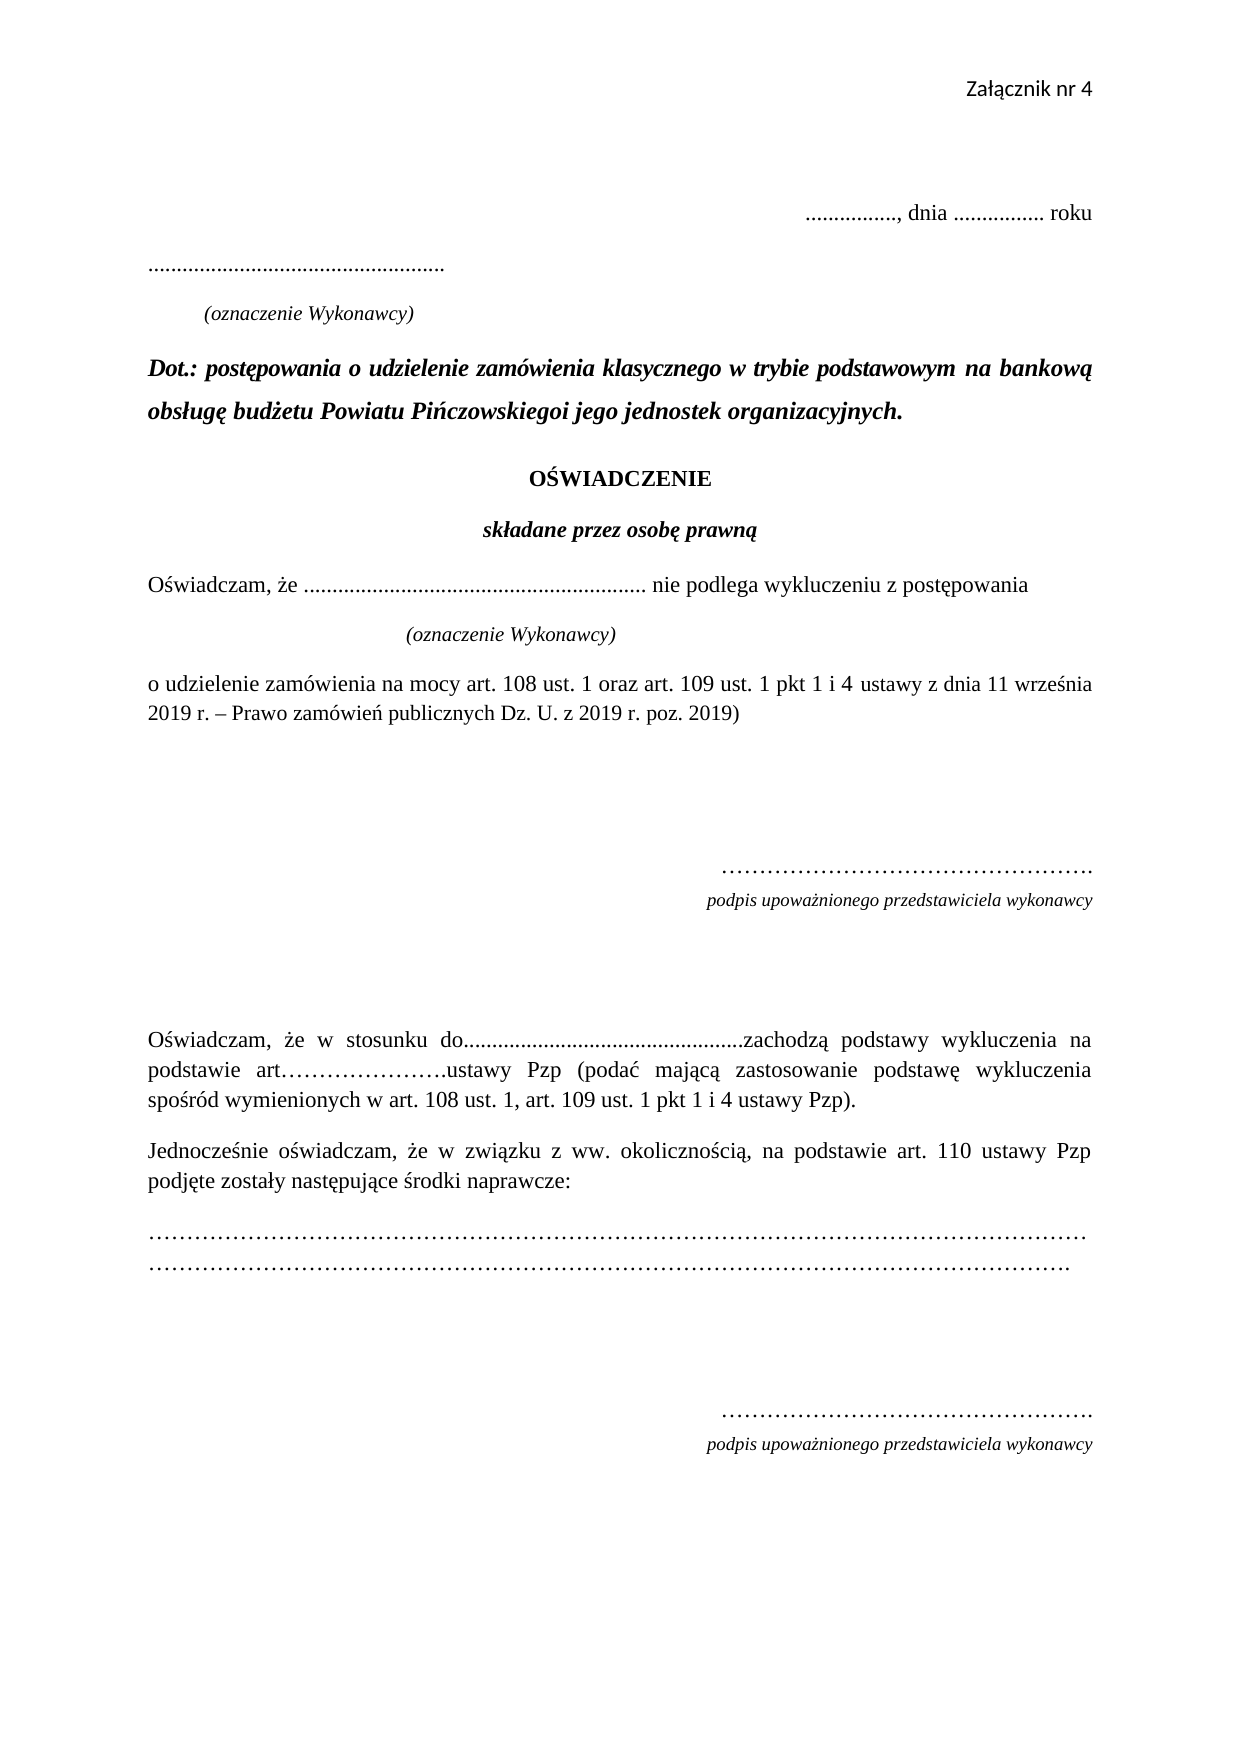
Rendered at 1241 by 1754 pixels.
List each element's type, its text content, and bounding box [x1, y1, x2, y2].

text ................, dnia ................ roku [148, 199, 1093, 225]
text (oznaczenie Wykonawcy) [204, 301, 1093, 325]
text .................................................... [148, 250, 1093, 276]
text Oświadczam, że ............................................................ nie podlega wykluczeniu z postępowania [148, 571, 1093, 597]
text podpis upoważnionego przedstawiciela wykonawcy [148, 889, 1093, 910]
text podpis upoważnionego przedstawiciela wykonawcy [148, 1433, 1093, 1454]
text …………………………………………. [148, 852, 1093, 879]
text składane przez osobę prawną [148, 516, 1093, 542]
text o udzielenie zamówienia na mocy art. 108 ust. 1 oraz art. 109 ust. 1 pkt 1 i 4 ustawy z dnia 11 września 2019 r. – Prawo zamówień publicznych Dz. U. z 2019 r. poz. 2019) [148, 670, 1093, 726]
text OŚWIADCZENIE [148, 464, 1093, 491]
text Oświadczam, że w stosunku do.................................................zachodzą podstawy wykluczenia na podstawie art………………….ustawy Pzp (podać mającą zastosowanie podstawę wykluczenia spośród wymienionych w art. 108 ust. 1, art. 109 ust. 1 pkt 1 i 4 ustawy Pzp). [148, 1026, 1093, 1112]
text Dot.: postępowania o udzielenie zamówienia klasycznego w trybie podstawowym na bankową obsługę budżetu Powiatu Pińczowskiegoi jego jednostek organizacyjnych. [148, 353, 1093, 425]
text (oznaczenie Wykonawcy) [406, 622, 1093, 646]
text ………………………………………………………………………………………………………………………………………………………………………………………………………………………. [148, 1218, 1093, 1275]
text Jednocześnie oświadczam, że w związku z ww. okolicznością, na podstawie art. 110 ustawy Pzp podjęte zostały następujące środki naprawcze: [148, 1137, 1093, 1194]
text …………………………………………. [148, 1396, 1093, 1423]
